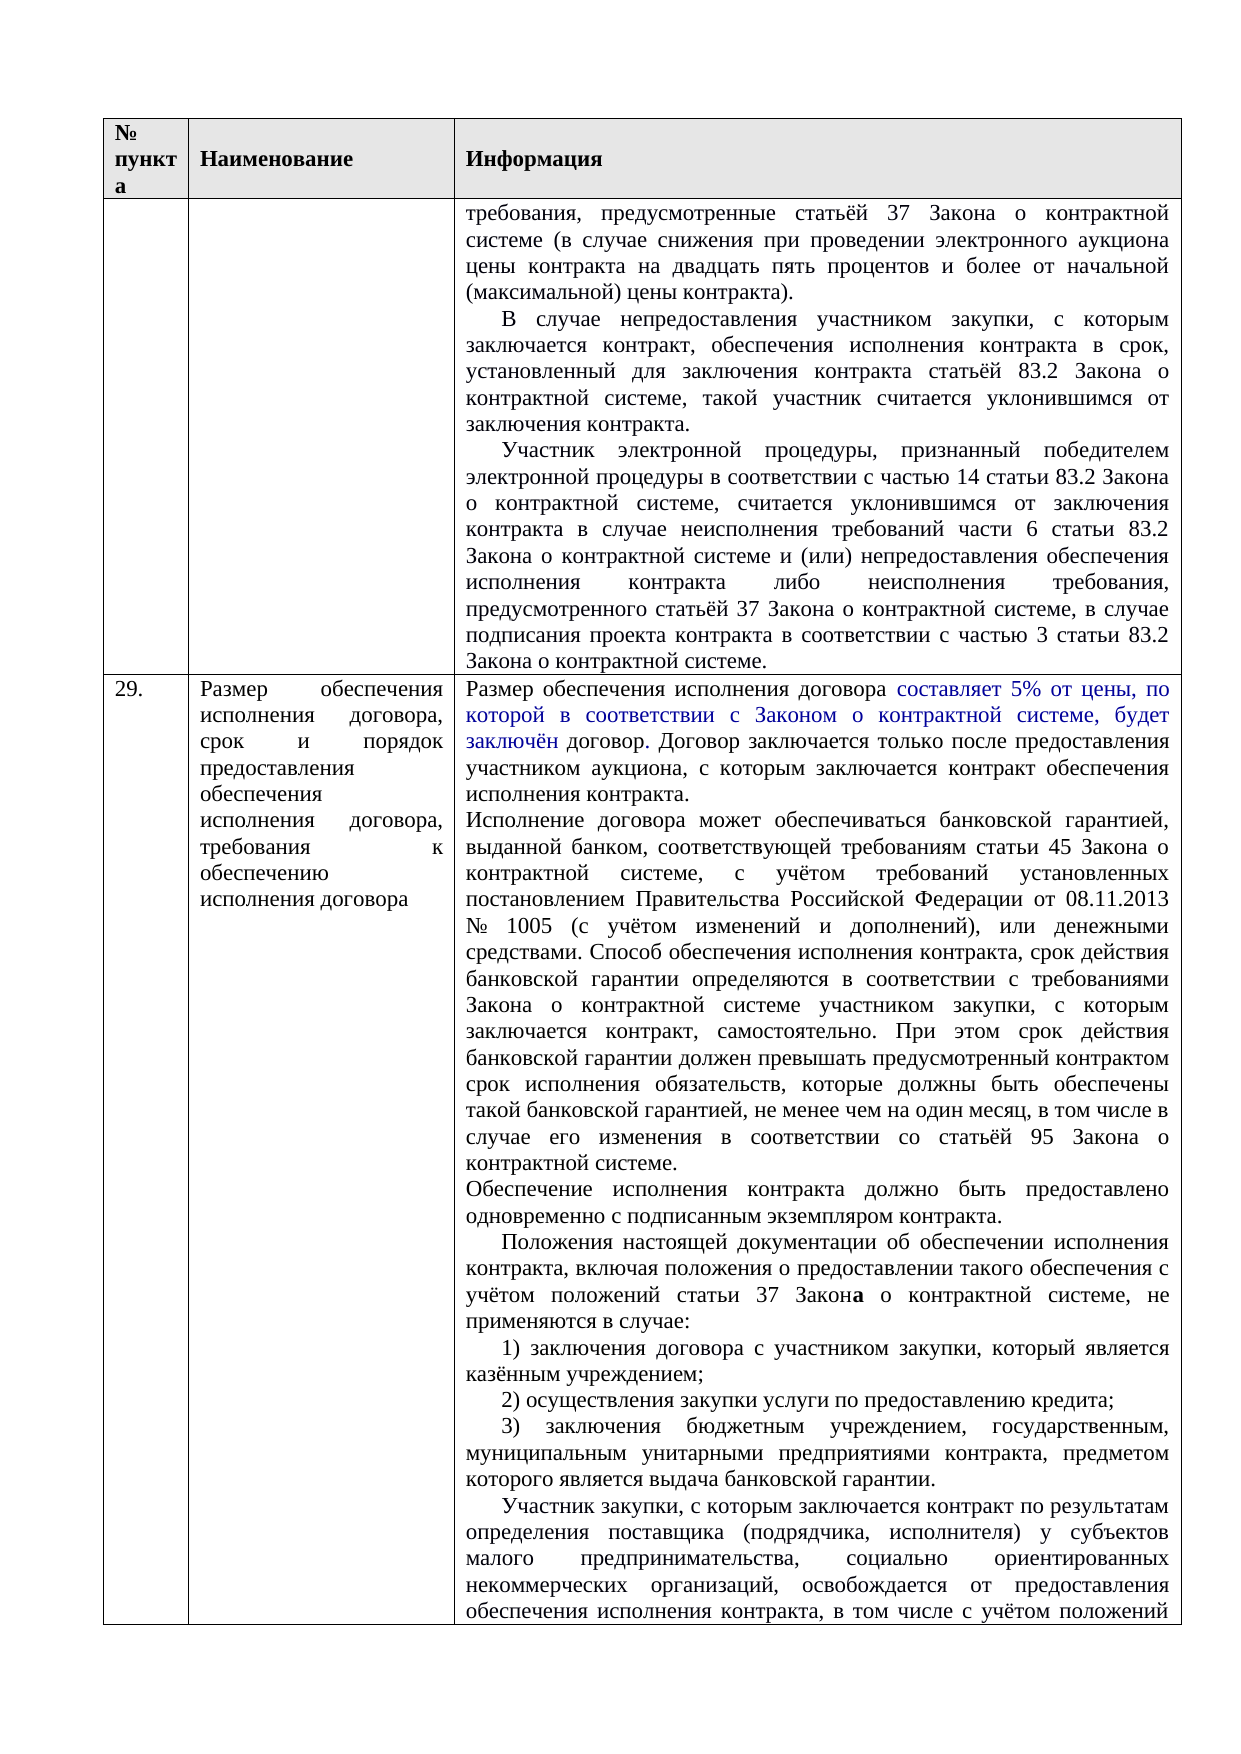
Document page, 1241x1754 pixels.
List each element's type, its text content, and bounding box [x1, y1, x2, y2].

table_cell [455, 199, 1181, 674]
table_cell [189, 675, 454, 1623]
table_header Информация [455, 119, 1181, 198]
table_header № пункта [104, 119, 188, 198]
table_cell [104, 199, 188, 674]
table_cell [104, 675, 188, 1623]
table_header Наименование [189, 119, 454, 198]
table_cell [189, 199, 454, 674]
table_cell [455, 675, 1181, 1623]
